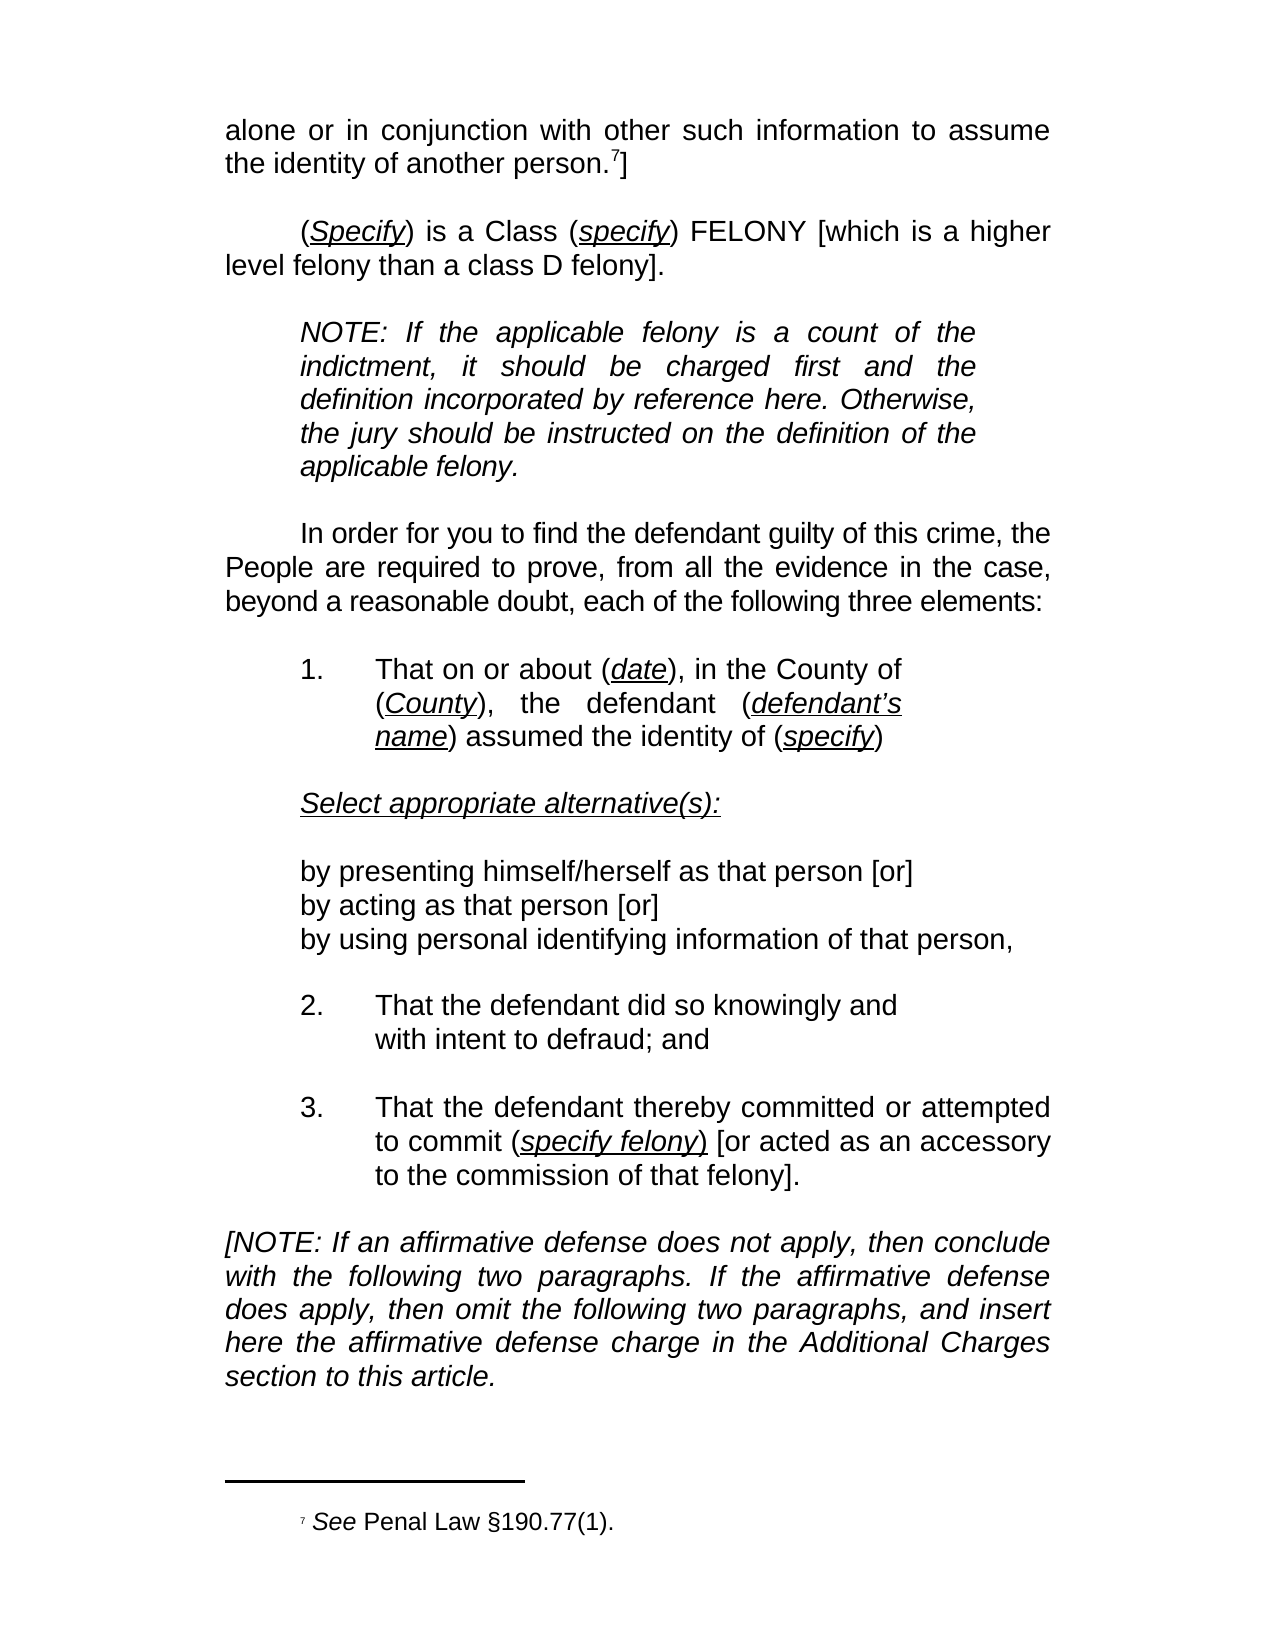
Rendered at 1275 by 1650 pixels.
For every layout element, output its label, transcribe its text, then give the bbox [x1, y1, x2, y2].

text Select appropriate alternative(s): [300, 787, 1052, 821]
list That on or about (date), in the County of (County), the defendant (defendant’s name) assumed the identity of (specify) [300, 653, 902, 753]
text [NOTE: If an affirmative defense does not apply, then conclude with the following two paragraphs. If the affirmative defense does apply, then omit the following two paragraphs, and insert here the affirmative defense charge in the Additional Charges section to this article. [225, 1226, 1052, 1393]
text (Specify) is a Class (specify) FELONY [which is a higher level felony than a class D felony]. [225, 214, 1052, 282]
text by presenting himself/herself as that person [or] [300, 855, 1052, 888]
list That the defendant thereby committed or attempted to commit (specify felony) [or acted as an accessory to the commission of that felony]. [300, 1090, 1052, 1192]
list That the defendant did so knowingly and with intent to defraud; and [300, 989, 902, 1057]
text alone or in conjunction with other such information to assume the identity of another person.7] [225, 113, 1052, 180]
text NOTE: If the applicable felony is a count of the indictment, it should be charged first and the definition incorporated by reference here. Otherwise, the jury should be instructed on the definition of the applicable felony. [300, 316, 977, 483]
text by using personal identifying information of that person, [300, 922, 1052, 956]
text 7 See Penal Law §190.77(1). [300, 1508, 1052, 1537]
text by acting as that person [or] [300, 888, 1052, 922]
text In order for you to find the defendant guilty of this crime, the People are required to prove, from all the evidence in the case, beyond a reasonable doubt, each of the following three elements: [225, 517, 1052, 618]
